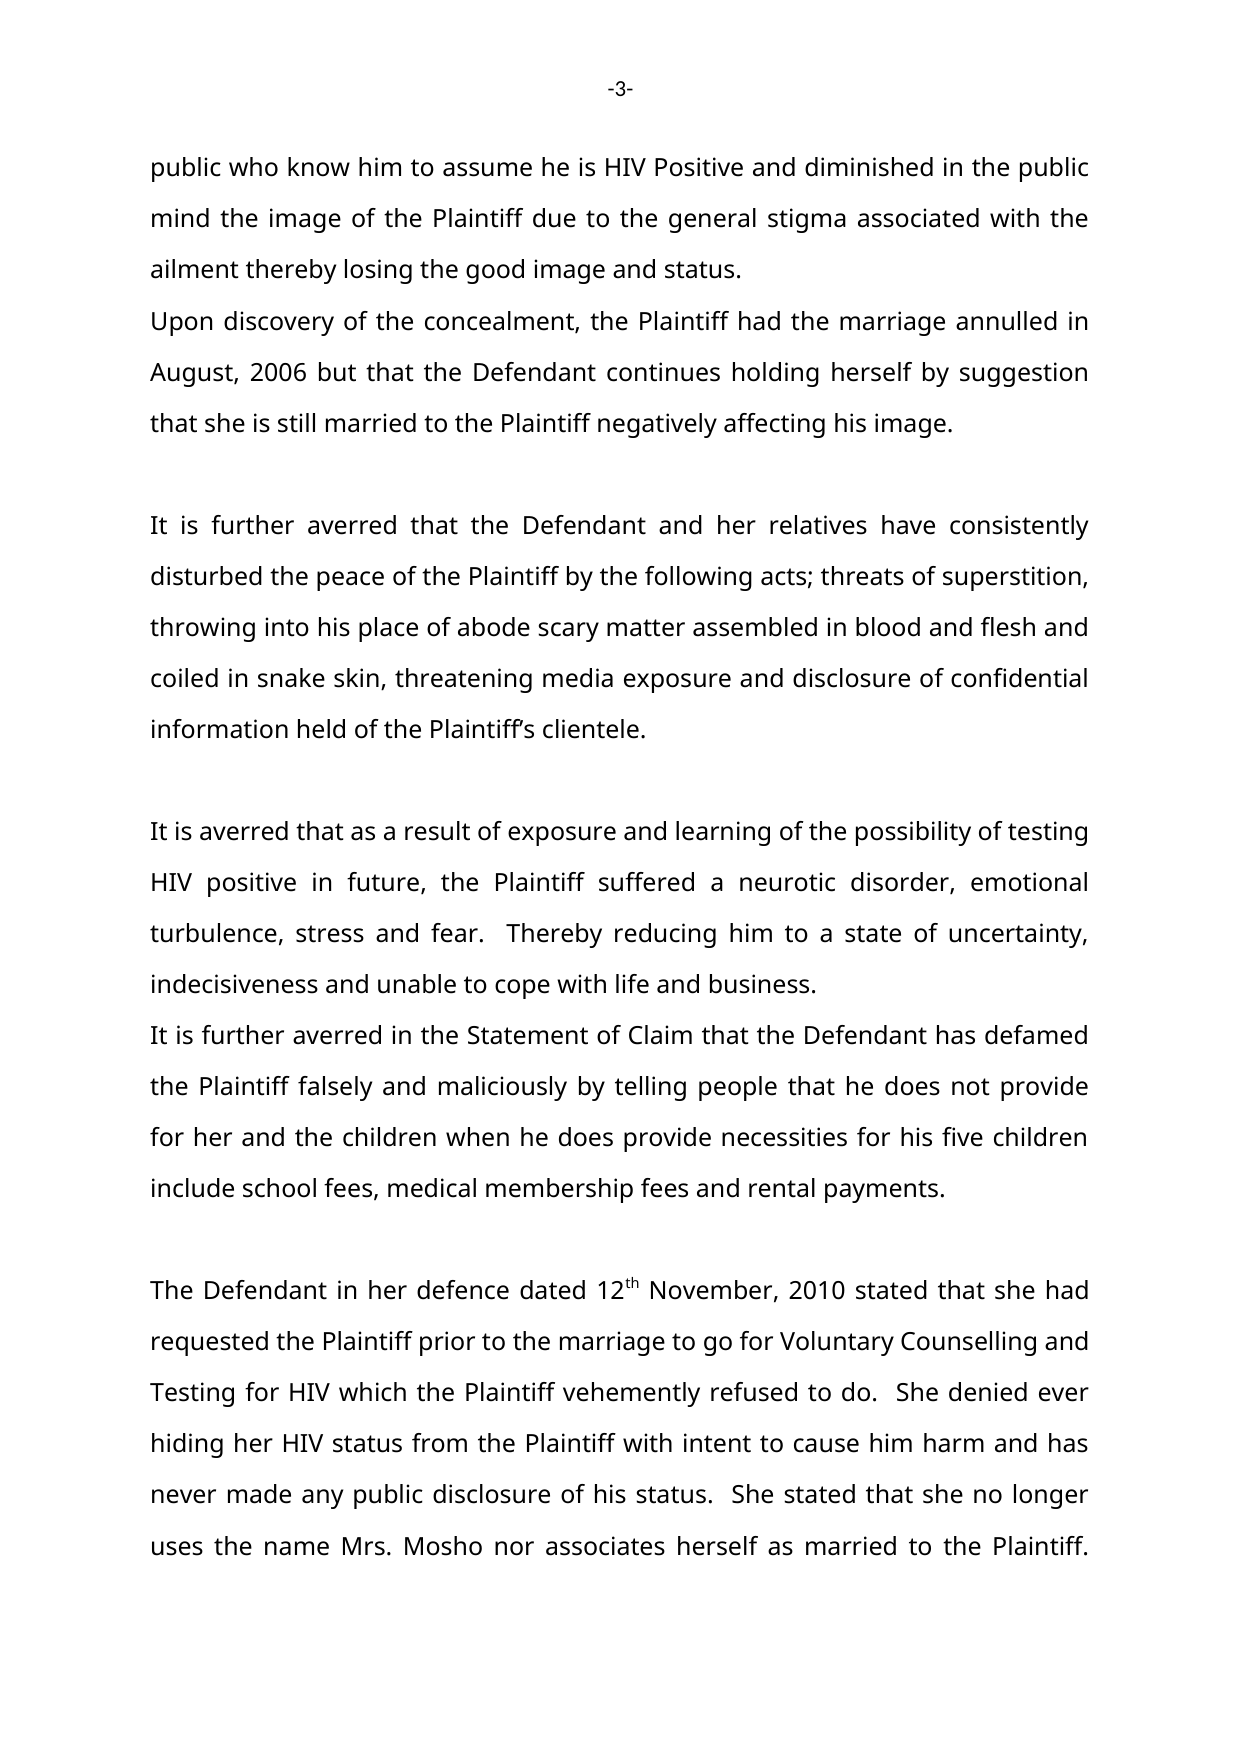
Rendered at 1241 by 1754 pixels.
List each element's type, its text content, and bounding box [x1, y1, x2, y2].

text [150, 1273, 1090, 1562]
text Upon discovery of the concealment, the Plaintiff had the marriage annulled in August, 2006 but that the Defendant continues holding herself by suggestion that she is still married to the Plaintiff negatively affecting his image. [150, 303, 1090, 439]
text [150, 150, 1090, 286]
text It is further averred in the Statement of Claim that the Defendant has defamed the Plaintiff falsely and maliciously by telling people that he does not provide for her and the children when he does provide necessities for his five children include school fees, medical membership fees and rental payments. [150, 1018, 1090, 1205]
text It is further averred that the Defendant and her relatives have consistently disturbed the peace of the Plaintiff by the following acts; threats of superstition, throwing into his place of abode scary matter assembled in blood and flesh and coiled in snake skin, threatening media exposure and disclosure of confidential information held of the Plaintiff’s clientele. [150, 507, 1090, 746]
text It is averred that as a result of exposure and learning of the possibility of testing HIV positive in future, the Plaintiff suffered a neurotic disorder, emotional turbulence, stress and fear. Thereby reducing him to a state of uncertainty, indecisiveness and unable to cope with life and business. [150, 813, 1090, 1001]
